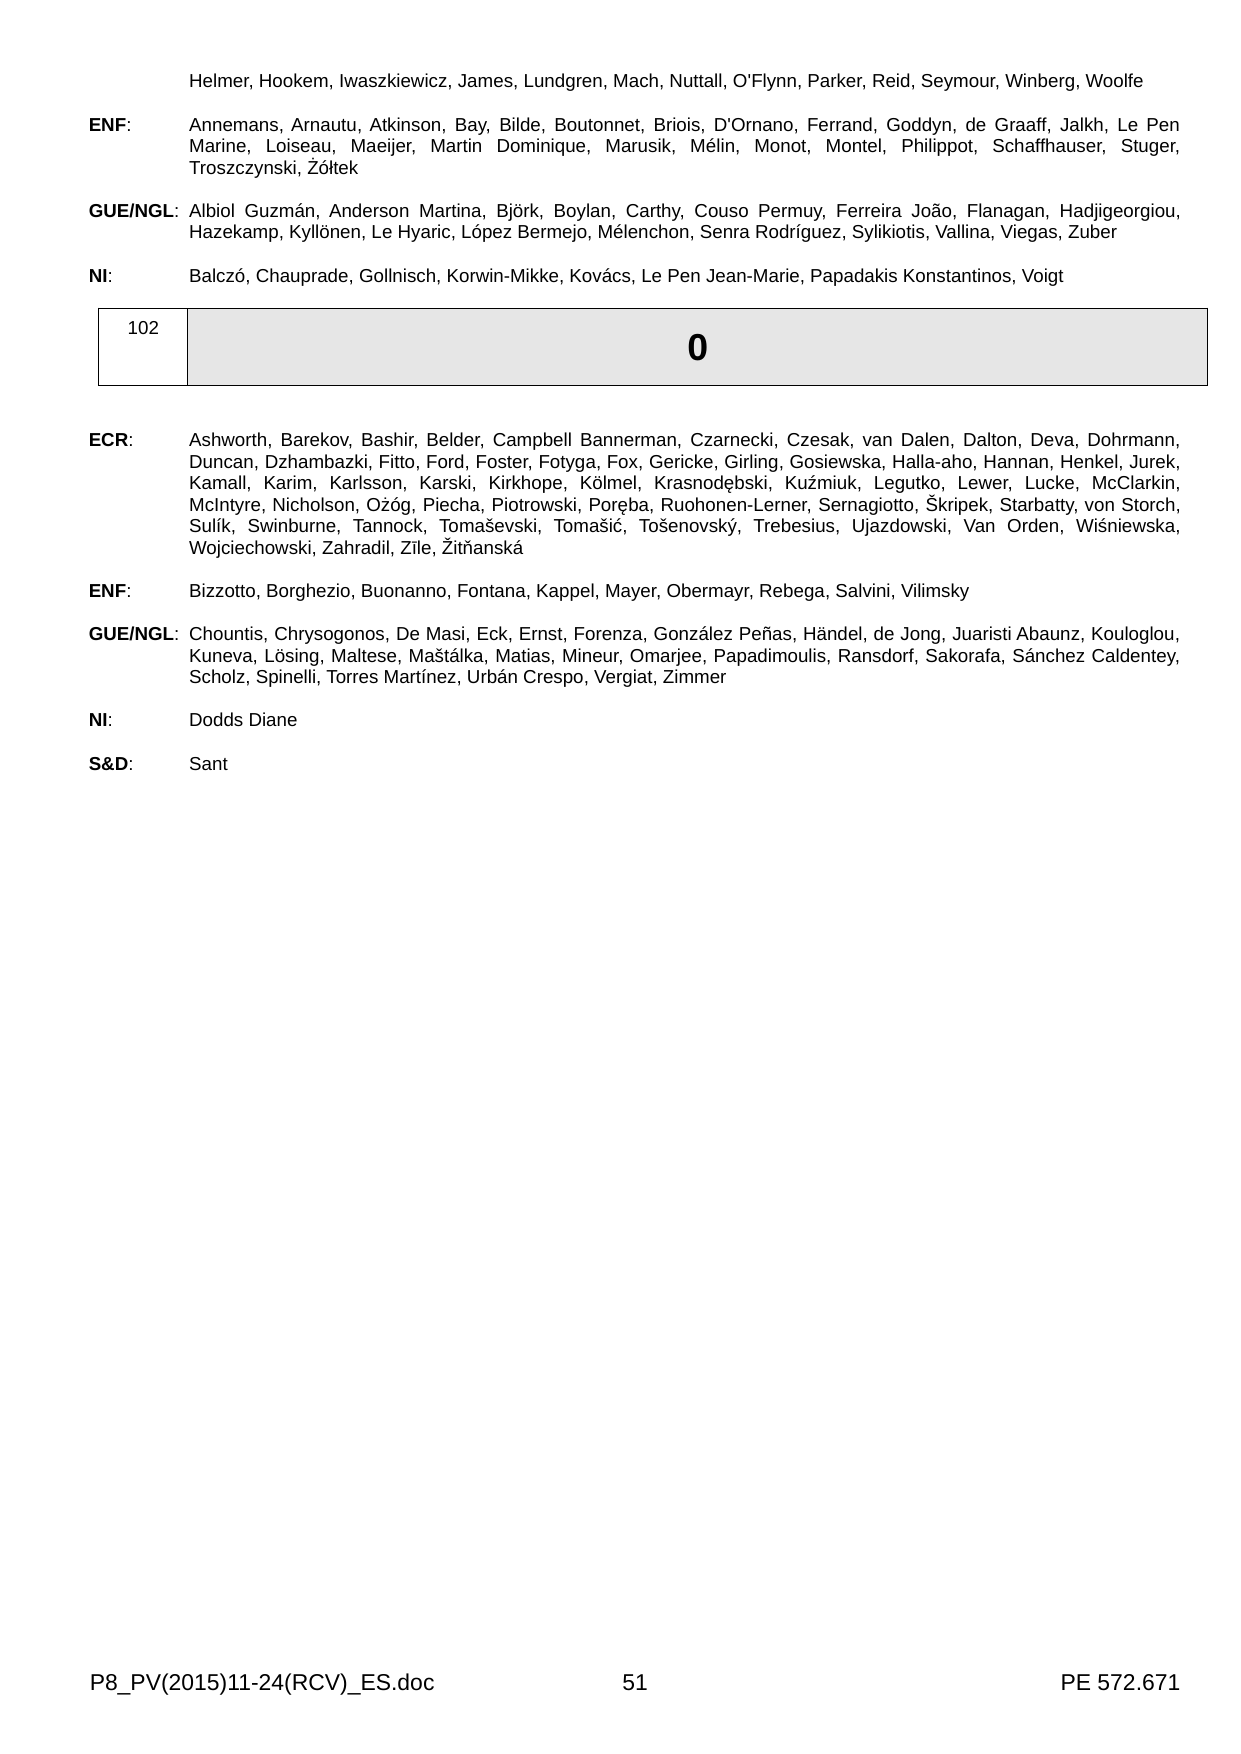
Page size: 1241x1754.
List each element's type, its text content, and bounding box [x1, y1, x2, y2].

table_header 0 [188, 309, 1207, 385]
text GUE/NGL: Albiol Guzmán, Anderson Martina, Björk, Boylan, Carthy, Couso Permuy, Ferreira João, Flanagan, Hadjigeorgiou, Hazekamp, Kyllönen, Le Hyaric, López Bermejo, Mélenchon, Senra Rodríguez, Sylikiotis, Vallina, Viegas, Zuber [88, 200, 1181, 243]
table_header 102 [99, 309, 187, 385]
text GUE/NGL: Chountis, Chrysogonos, De Masi, Eck, Ernst, Forenza, González Peñas, Händel, de Jong, Juaristi Abaunz, Kouloglou, Kuneva, Lösing, Maltese, Maštálka, Matias, Mineur, Omarjee, Papadimoulis, Ransdorf, Sakorafa, Sánchez Caldentey, Scholz, Spinelli, Torres Martínez, Urbán Crespo, Vergiat, Zimmer [88, 623, 1181, 688]
text S&D: Sant [88, 752, 1181, 774]
text NI: Dodds Diane [88, 709, 1181, 731]
text ECR: Ashworth, Barekov, Bashir, Belder, Campbell Bannerman, Czarnecki, Czesak, van Dalen, Dalton, Deva, Dohrmann, Duncan, Dzhambazki, Fitto, Ford, Foster, Fotyga, Fox, Gericke, Girling, Gosiewska, Halla-aho, Hannan, Henkel, Jurek, Kamall, Karim, Karlsson, Karski, Kirkhope, Kölmel, Krasnodębski, Kuźmiuk, Legutko, Lewer, Lucke, McClarkin, McIntyre, Nicholson, Ożóg, Piecha, Piotrowski, Poręba, Ruohonen-Lerner, Sernagiotto, Škripek, Starbatty, von Storch, Sulík, Swinburne, Tannock, Tomaševski, Tomašić, Tošenovský, Trebesius, Ujazdowski, Van Orden, Wiśniewska, Wojciechowski, Zahradil, Zīle, Žitňanská [88, 429, 1181, 558]
text ENF: Bizzotto, Borghezio, Buonanno, Fontana, Kappel, Mayer, Obermayr, Rebega, Salvini, Vilimsky [88, 580, 1181, 601]
text NI: Balczó, Chauprade, Gollnisch, Korwin-Mikke, Kovács, Le Pen Jean-Marie, Papadakis Konstantinos, Voigt [88, 264, 1181, 286]
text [88, 70, 1181, 92]
text ENF: Annemans, Arnautu, Atkinson, Bay, Bilde, Boutonnet, Briois, D'Ornano, Ferrand, Goddyn, de Graaff, Jalkh, Le Pen Marine, Loiseau, Maeijer, Martin Dominique, Marusik, Mélin, Monot, Montel, Philippot, Schaffhauser, Stuger, Troszczynski, Żółtek [88, 113, 1181, 178]
